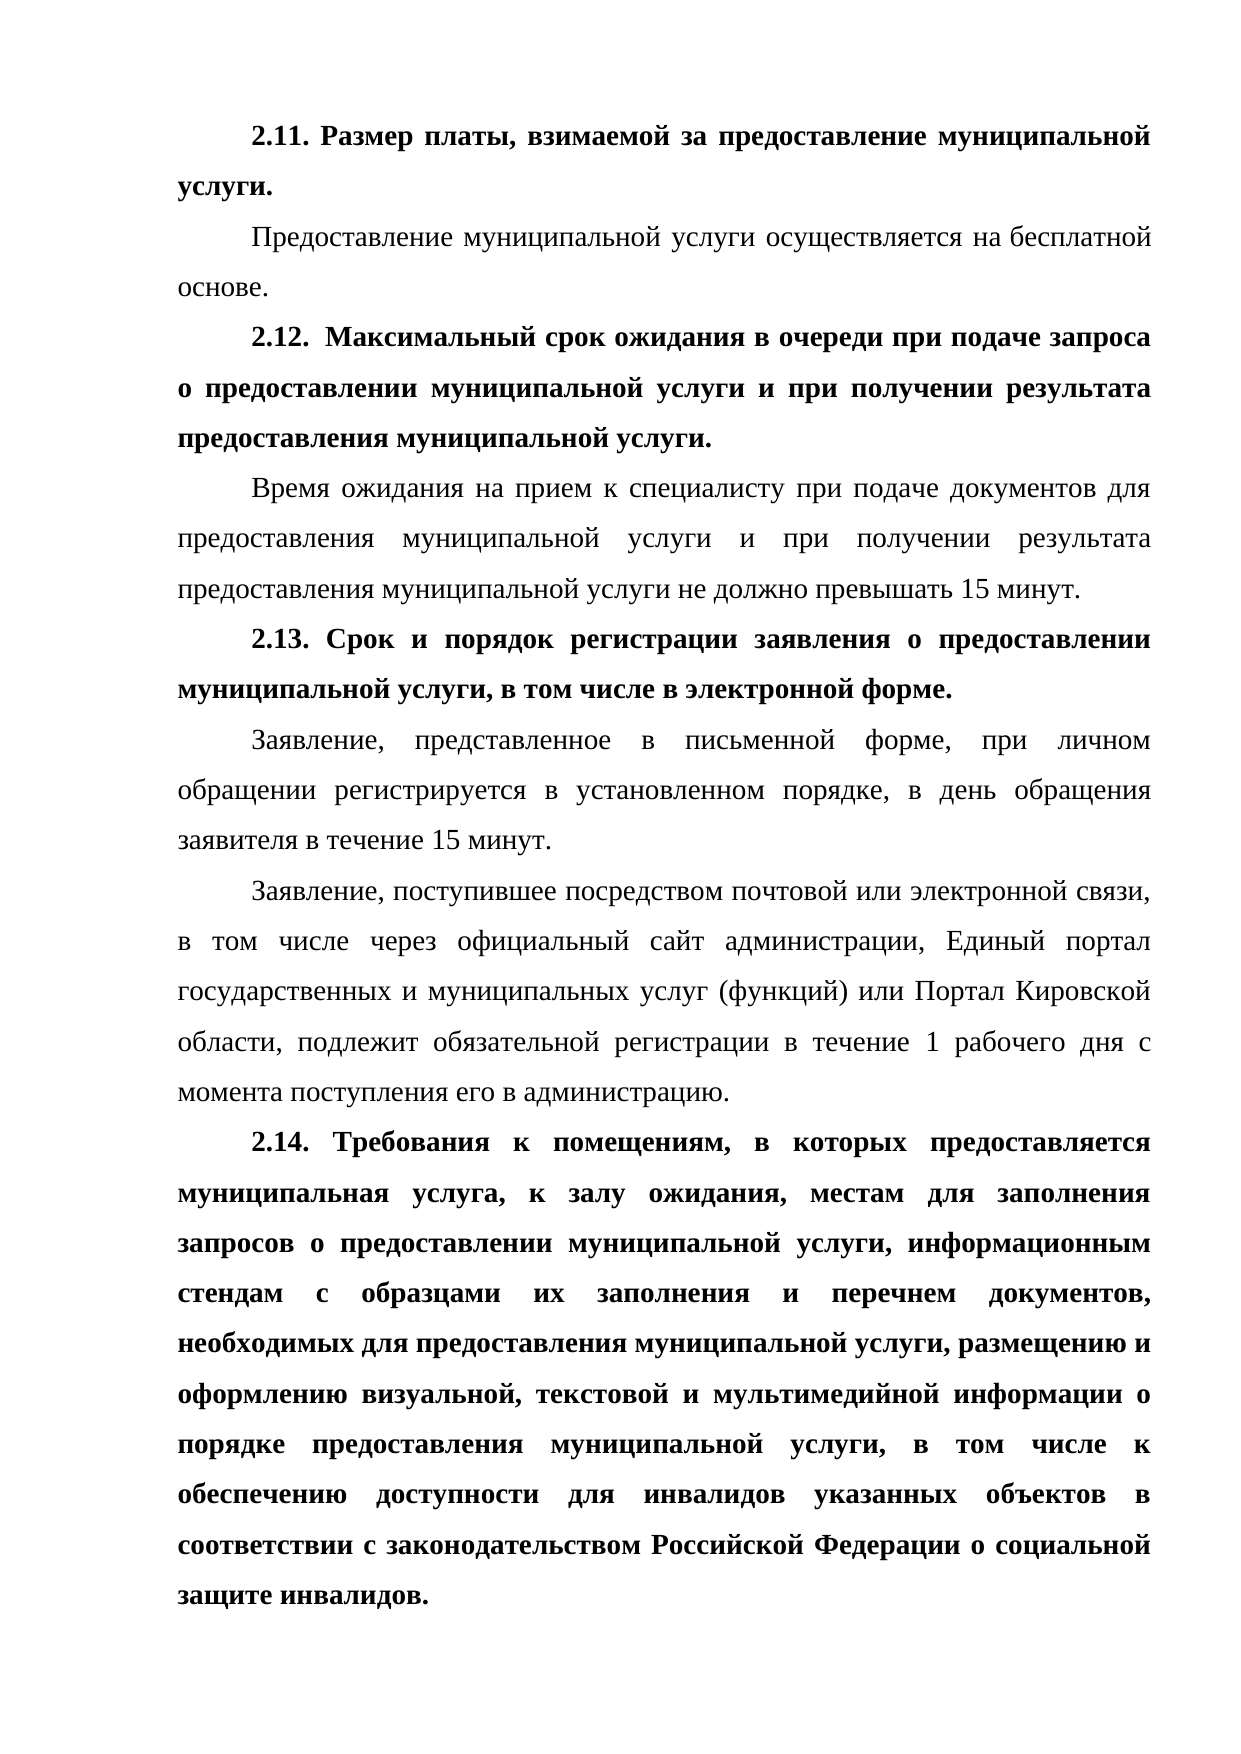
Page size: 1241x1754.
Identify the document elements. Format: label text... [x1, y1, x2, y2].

text Заявление, представленное в письменной форме, при личном обращении регистрируется в установленном порядке, в день обращения заявителя в течение 15 минут. [177, 722, 1152, 856]
text Предоставление муниципальной услуги осуществляется на бесплатной основе. [177, 219, 1152, 303]
text 2.14. Требования к помещениям, в которых предоставляется муниципальная услуга, к залу ожидания, местам для заполнения запросов о предоставлении муниципальной услуги, информационным стендам с образцами их заполнения и перечнем документов, необходимых для предоставления муниципальной услуги, размещению и оформлению визуальной, текстовой и мультимедийной информации о порядке предоставления муниципальной услуги, в том числе к обеспечению доступности для инвалидов указанных объектов в соответствии с законодательством Российской Федерации о социальной защите инвалидов. [177, 1124, 1152, 1611]
text Время ожидания на прием к специалисту при подаче документов для предоставления муниципальной услуги и при получении результата предоставления муниципальной услуги не должно превышать 15 минут. [177, 470, 1152, 604]
text 2.11. Размер платы, взимаемой за предоставление муниципальной услуги. [177, 118, 1152, 202]
text 2.13. Срок и порядок регистрации заявления о предоставлении муниципальной услуги, в том числе в электронной форме. [177, 621, 1152, 705]
text 2.12. Максимальный срок ожидания в очереди при подаче запроса о предоставлении муниципальной услуги и при получении результата предоставления муниципальной услуги. [177, 319, 1152, 453]
text Заявление, поступившее посредством почтовой или электронной связи, в том числе через официальный сайт администрации, Единый портал государственных и муниципальных услуг (функций) или Портал Кировской области, подлежит обязательной регистрации в течение 1 рабочего дня с момента поступления его в администрацию. [177, 873, 1152, 1108]
